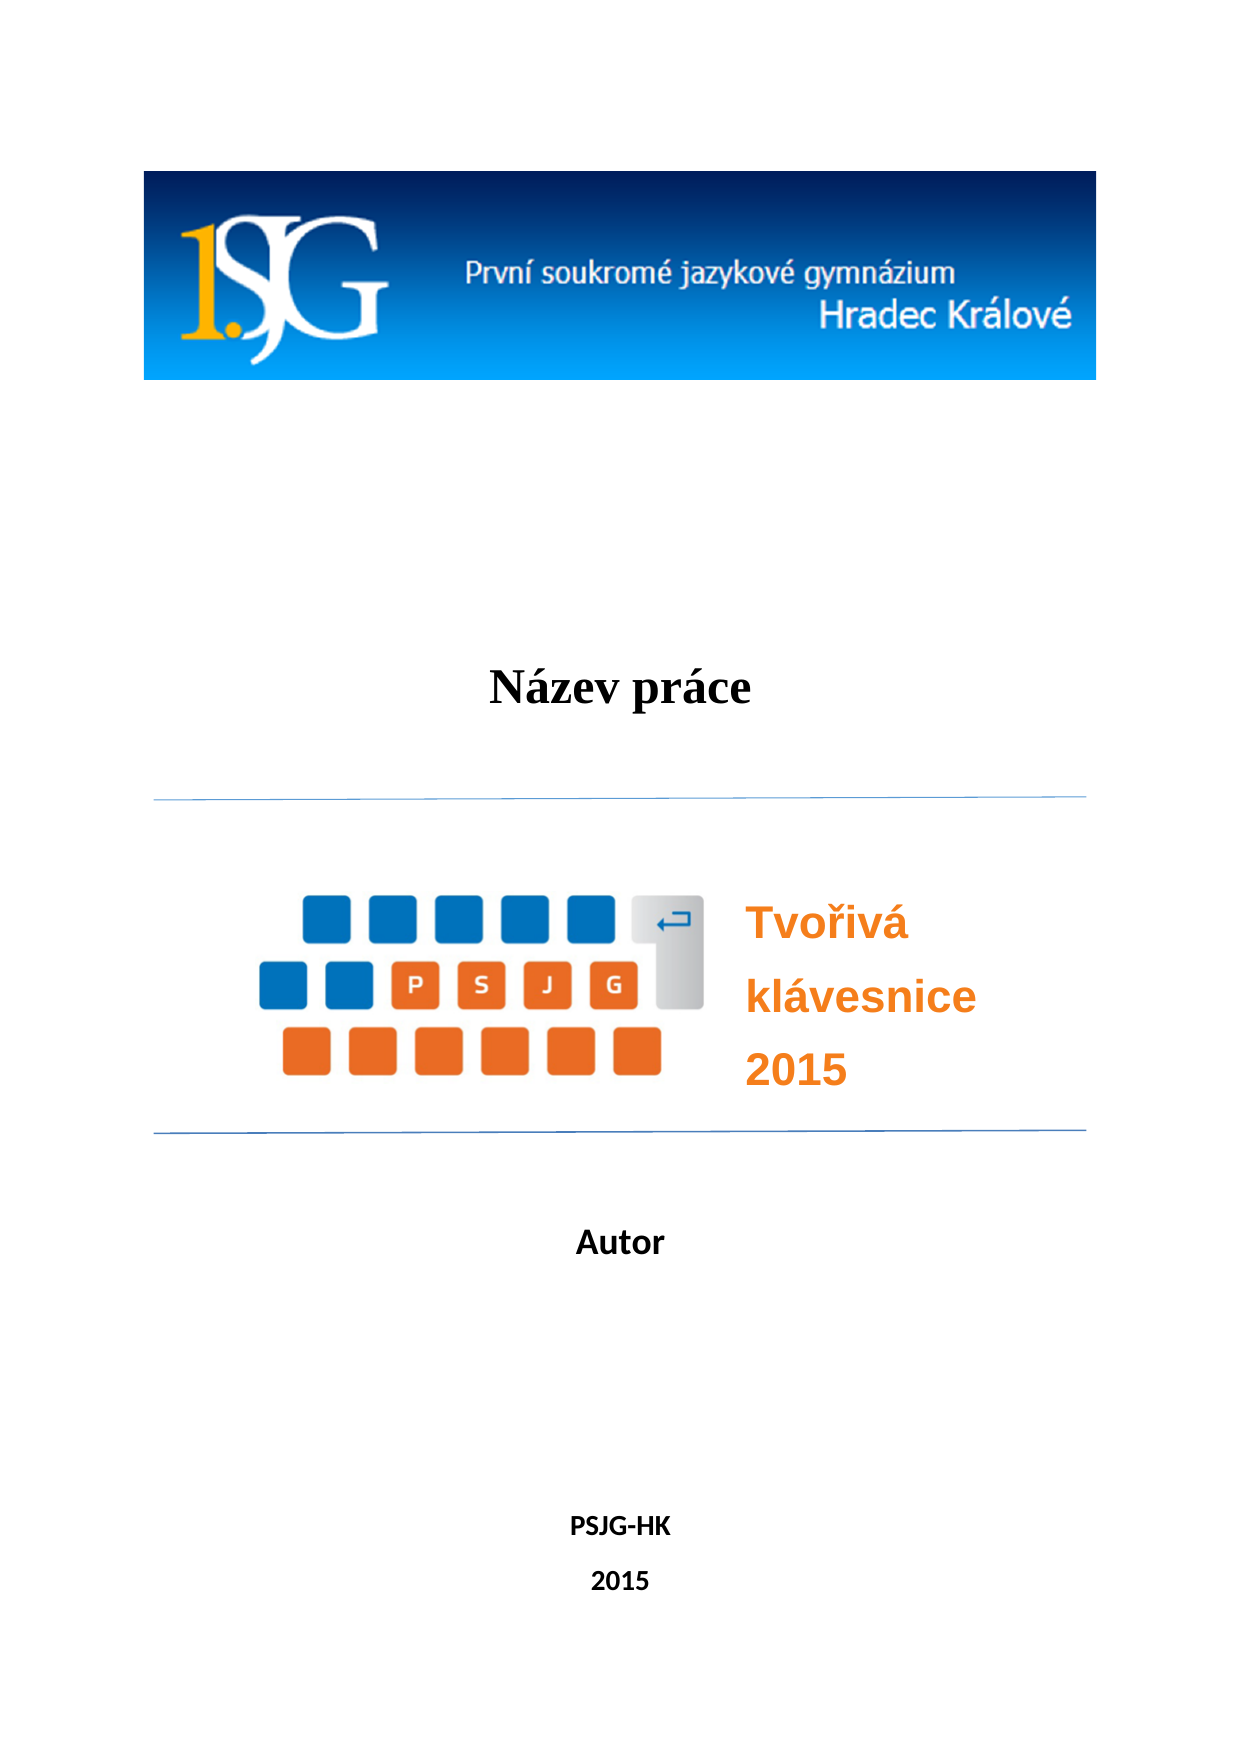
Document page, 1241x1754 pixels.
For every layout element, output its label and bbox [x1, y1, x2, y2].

table_cell [382, 958, 858, 1045]
picture [143, 171, 1097, 380]
table_header [382, 752, 858, 958]
picture [255, 891, 710, 1084]
